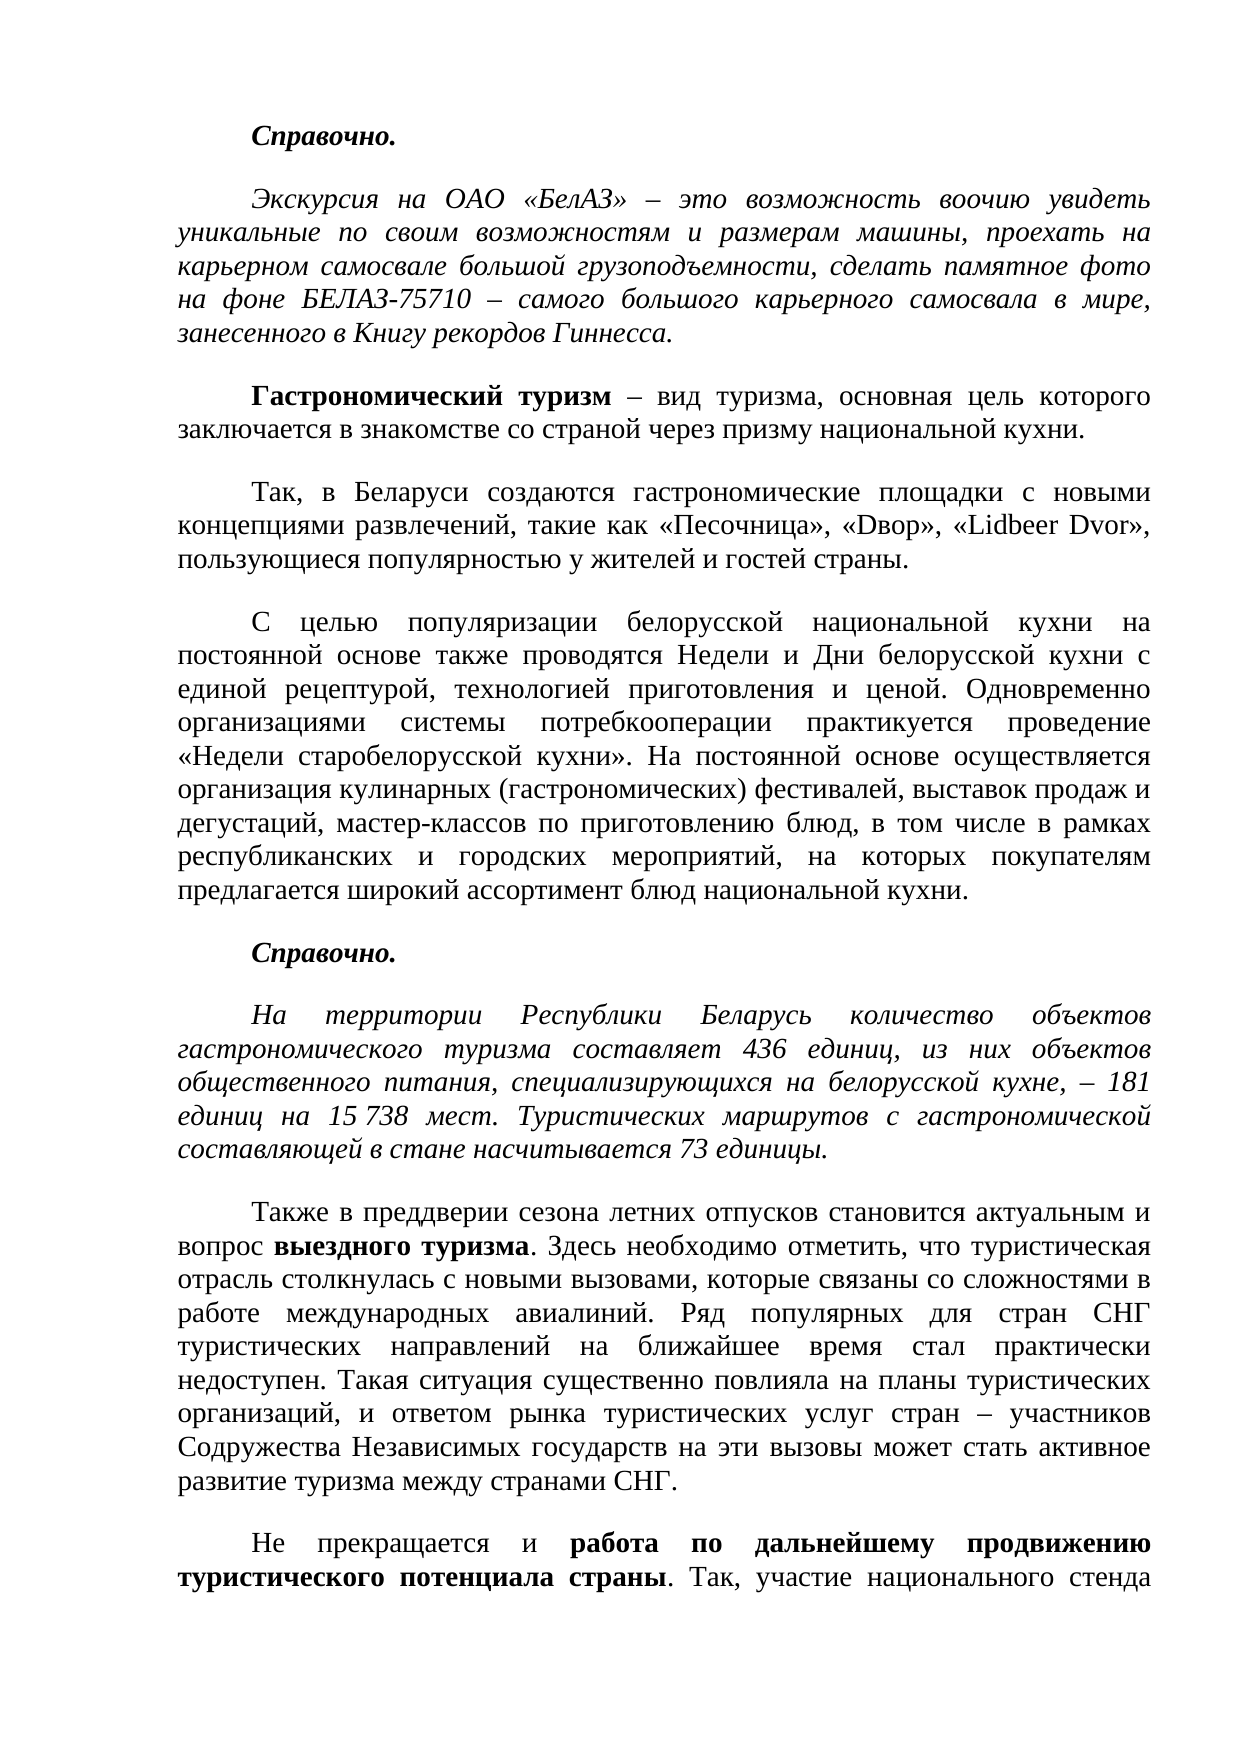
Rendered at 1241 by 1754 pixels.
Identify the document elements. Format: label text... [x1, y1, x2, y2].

text С целью популяризации белорусской национальной кухни на постоянной основе также проводятся Недели и Дни белорусской кухни с единой рецептурой, технологией приготовления и ценой. Одновременно организациями системы потребкооперации практикуется проведение «Недели старобелорусской кухни». На постоянной основе осуществляется организация кулинарных (гастрономических) фестивалей, выставок продаж и дегустаций, мастер-классов по приготовлению блюд, в том числе в рамках республиканских и городских мероприятий, на которых покупателям предлагается широкий ассортимент блюд национальной кухни. [177, 604, 1152, 906]
text Справочно. [177, 935, 1152, 968]
text Также в преддверии сезона летних отпусков становится актуальным и вопрос выездного туризма. Здесь необходимо отметить, что туристическая отрасль столкнулась с новыми вызовами, которые связаны со сложностями в работе международных авиалиний. Ряд популярных для стран СНГ туристических направлений на ближайшее время стал практически недоступен. Такая ситуация существенно повлияла на планы туристических организаций, и ответом рынка туристических услуг стран – участников Содружества Независимых государств на эти вызовы может стать активное развитие туризма между странами СНГ. [177, 1194, 1152, 1496]
text Справочно. [177, 118, 1152, 152]
text Так, в Беларуси создаются гастрономические площадки с новыми концепциями развлечений, такие как «Песочница», «Dвор», «Lidbeer Dvor», пользующиеся популярностью у жителей и гостей страны. [177, 474, 1152, 574]
text Экскурсия на ОАО «БелАЗ» – это возможность воочию увидеть уникальные по своим возможностям и размерам машины, проехать на карьерном самосвале большой грузоподъемности, сделать памятное фото на фоне БЕЛАЗ-75710 – самого большого карьерного самосвала в мире, занесенного в Книгу рекордов Гиннесса. [177, 181, 1152, 348]
text Гастрономический туризм – вид туризма, основная цель которого заключается в знакомстве со страной через призму национальной кухни. [177, 378, 1152, 445]
text На территории Республики Беларусь количество объектов гастрономического туризма составляет 436 единиц, из них объектов общественного питания, специализирующихся на белорусской кухне, – 181 единиц на 15 738 мест. Туристических маршрутов с гастрономической составляющей в стане насчитывается 73 единицы. [177, 997, 1152, 1165]
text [177, 1525, 1152, 1592]
